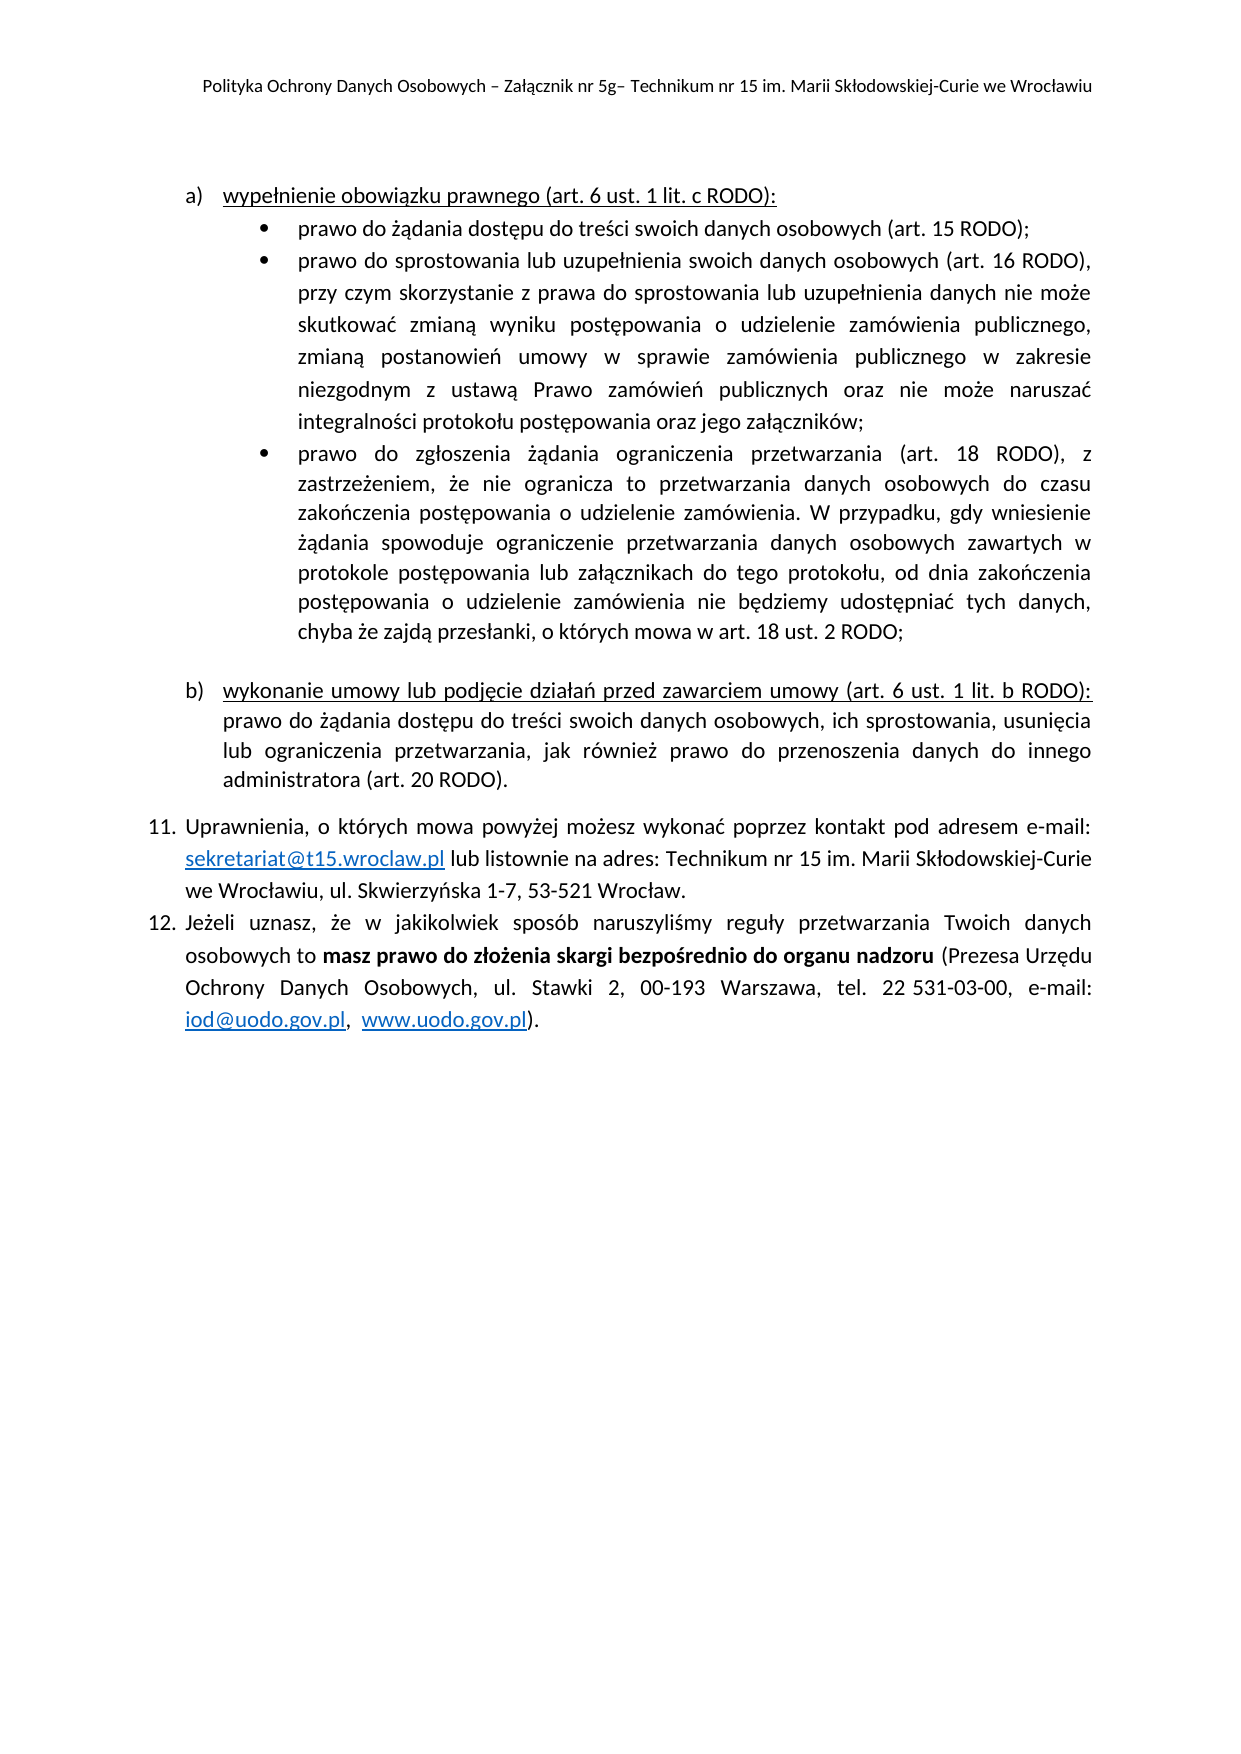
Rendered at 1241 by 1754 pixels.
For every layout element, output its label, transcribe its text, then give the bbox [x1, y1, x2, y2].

list wykonanie umowy lub podjęcie działań przed zawarciem umowy (art. 6 ust. 1 lit. b RODO): prawo do żądania dostępu do treści swoich danych osobowych, ich sprostowania, usunięcia lub ograniczenia przetwarzania, jak również prawo do przenoszenia danych do innego administratora (art. 20 RODO). [185, 677, 1093, 794]
list Jeżeli uznasz, że w jakikolwiek sposób naruszyliśmy reguły przetwarzania Twoich danych osobowych to masz prawo do złożenia skargi bezpośrednio do organu nadzoru (Prezesa Urzędu Ochrony Danych Osobowych, ul. Stawki 2, 00-193 Warszawa, tel. 22 531-03-00, e-mail: iod@uodo.gov.pl, www.uodo.gov.pl). [148, 908, 1093, 1033]
list prawo do sprostowania lub uzupełnienia swoich danych osobowych (art. 16 RODO), przy czym skorzystanie z prawa do sprostowania lub uzupełnienia danych nie może skutkować zmianą wyniku postępowania o udzielenie zamówienia publicznego, zmianą postanowień umowy w sprawie zamówienia publicznego w zakresie niezgodnym z ustawą Prawo zamówień publicznych oraz nie może naruszać integralności protokołu postępowania oraz jego załączników; [260, 246, 1093, 435]
list wypełnienie obowiązku prawnego (art. 6 ust. 1 lit. c RODO): [185, 182, 1093, 209]
list prawo do żądania dostępu do treści swoich danych osobowych (art. 15 RODO); [260, 214, 1093, 242]
list prawo do zgłoszenia żądania ograniczenia przetwarzania (art. 18 RODO), z zastrzeżeniem, że nie ogranicza to przetwarzania danych osobowych do czasu zakończenia postępowania o udzielenie zamówienia. W przypadku, gdy wniesienie żądania spowoduje ograniczenie przetwarzania danych osobowych zawartych w protokole postępowania lub załącznikach do tego protokołu, od dnia zakończenia postępowania o udzielenie zamówienia nie będziemy udostępniać tych danych, chyba że zajdą przesłanki, o których mowa w art. 18 ust. 2 RODO; [260, 439, 1093, 645]
list Uprawnienia, o których mowa powyżej możesz wykonać poprzez kontakt pod adresem e-mail: sekretariat@t15.wroclaw.pl lub listownie na adres: Technikum nr 15 im. Marii Skłodowskiej-Curie we Wrocławiu, ul. Skwierzyńska 1-7, 53-521 Wrocław. [148, 812, 1093, 904]
